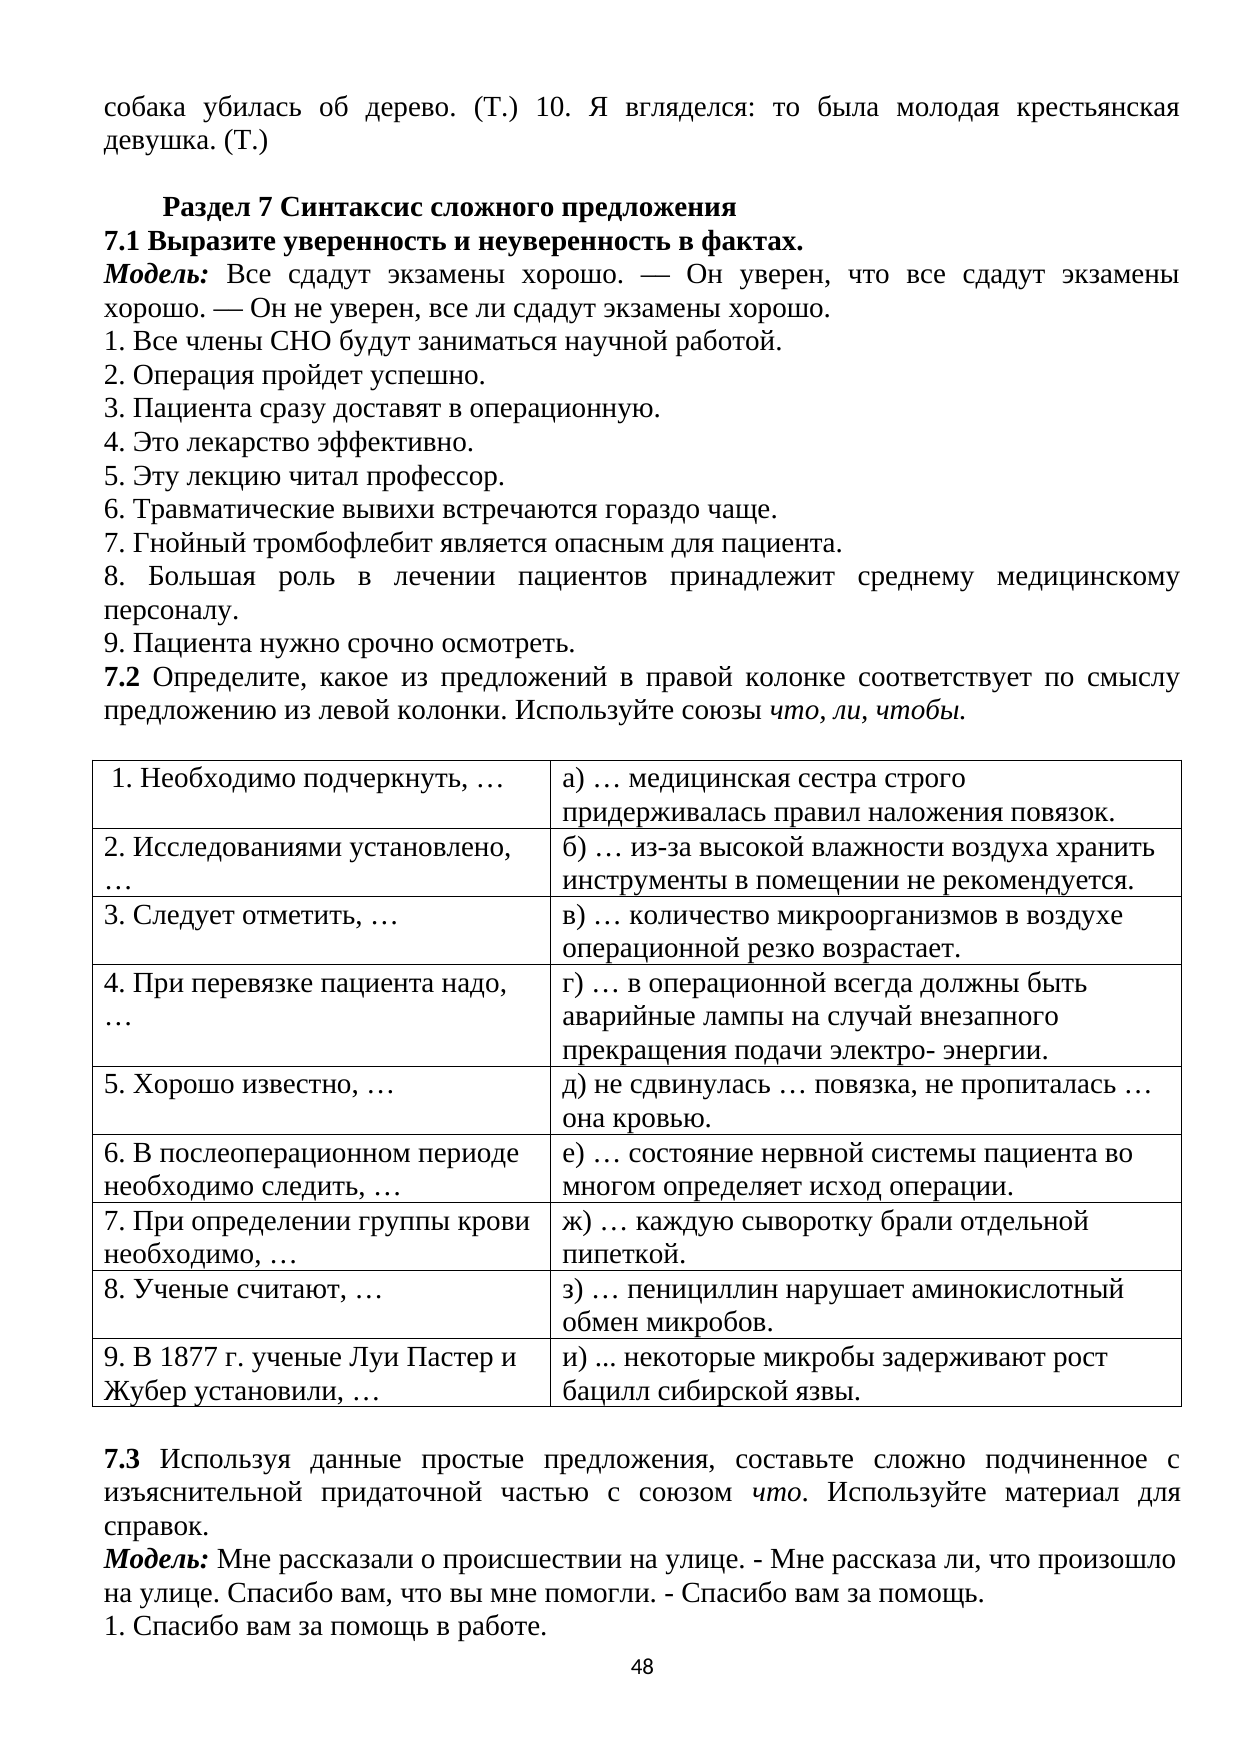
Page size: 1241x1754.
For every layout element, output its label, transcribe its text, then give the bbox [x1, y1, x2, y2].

table_cell 6. В послеоперационном периоде необходимо следить, … [93, 1135, 550, 1202]
text Модель: Мне рассказали о происшествии на улице. - Мне рассказа ли, что произошло на улице. Спасибо вам, что вы мне помогли. - Спасибо вам за помощь. [103, 1541, 1181, 1608]
table_cell ж) … каждую сыворотку брали отдельной пипеткой. [551, 1203, 1181, 1270]
table_cell 9. В 1877 г. ученые Луи Пастер и Жубер установили, … [93, 1339, 550, 1406]
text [103, 89, 1181, 156]
text Раздел 7 Синтаксис сложного предложения [103, 189, 1181, 223]
text 9. Пациента нужно срочно осмотреть. [103, 625, 1181, 659]
text 1. Спасибо вам за помощь в работе. [103, 1608, 1181, 1642]
table_header 1. Необходимо подчеркнуть, … [93, 761, 550, 828]
text 7.3 Используя данные простые предложения, составьте сложно подчиненное с изъяснительной придаточной частью с союзом что. Используйте материал для справок. [103, 1441, 1181, 1541]
text 7.2 Определите, какое из предложений в правой колонке соответствует по смыслу предложению из левой колонки. Используйте союзы что, ли, чтобы. [103, 659, 1181, 726]
text Модель: Все сдадут экзамены хорошо. –– Он уверен, что все сдадут экзамены хорошо. –– Он не уверен, все ли сдадут экзамены хорошо. [103, 256, 1181, 323]
table_cell 7. При определении группы крови необходимо, … [93, 1203, 550, 1270]
text 1. Все члены СНО будут заниматься научной работой. [103, 323, 1181, 357]
table_cell д) не сдвинулась … повязка, не пропиталась … она кровью. [551, 1067, 1181, 1134]
table_cell б) … из-за высокой влажности воздуха хранить инструменты в помещении не рекомендуется. [551, 829, 1181, 896]
table_cell 8. Ученые считают, … [93, 1271, 550, 1338]
text 7.1 Выразите уверенность и неуверенность в фактах. [103, 223, 1181, 256]
table_cell 2. Исследованиями установлено, … [93, 829, 550, 896]
table_cell г) … в операционной всегда должны быть аварийные лампы на случай внезапного прекращения подачи электро- энергии. [551, 965, 1181, 1066]
table_cell в) … количество микроорганизмов в воздухе операционной резко возрастает. [551, 897, 1181, 964]
text 2. Операция пройдет успешно. [103, 357, 1181, 391]
text 5. Эту лекцию читал профессор. [103, 458, 1181, 491]
text 6. Травматические вывихи встречаются гораздо чаще. [103, 491, 1181, 525]
table_cell и) ... некоторые микробы задерживают рост бацилл сибирской язвы. [551, 1339, 1181, 1406]
text 7. Гнойный тромбофлебит является опасным для пациента. [103, 525, 1181, 558]
table_cell е) … состояние нервной системы пациента во многом определяет исход операции. [551, 1135, 1181, 1202]
table_header а) … медицинская сестра строго придерживалась правил наложения повязок. [551, 761, 1181, 828]
table_cell 4. При перевязке пациента надо, … [93, 965, 550, 1066]
text 3. Пациента сразу доставят в операционную. [103, 391, 1181, 424]
text 4. Это лекарство эффективно. [103, 424, 1181, 458]
table_cell 3. Следует отметить, … [93, 897, 550, 964]
text 8. Большая роль в лечении пациентов принадлежит среднему медицинскому персоналу. [103, 558, 1181, 625]
table_cell 5. Хорошо известно, … [93, 1067, 550, 1134]
table_cell з) … пенициллин нарушает аминокислотный обмен микробов. [551, 1271, 1181, 1338]
